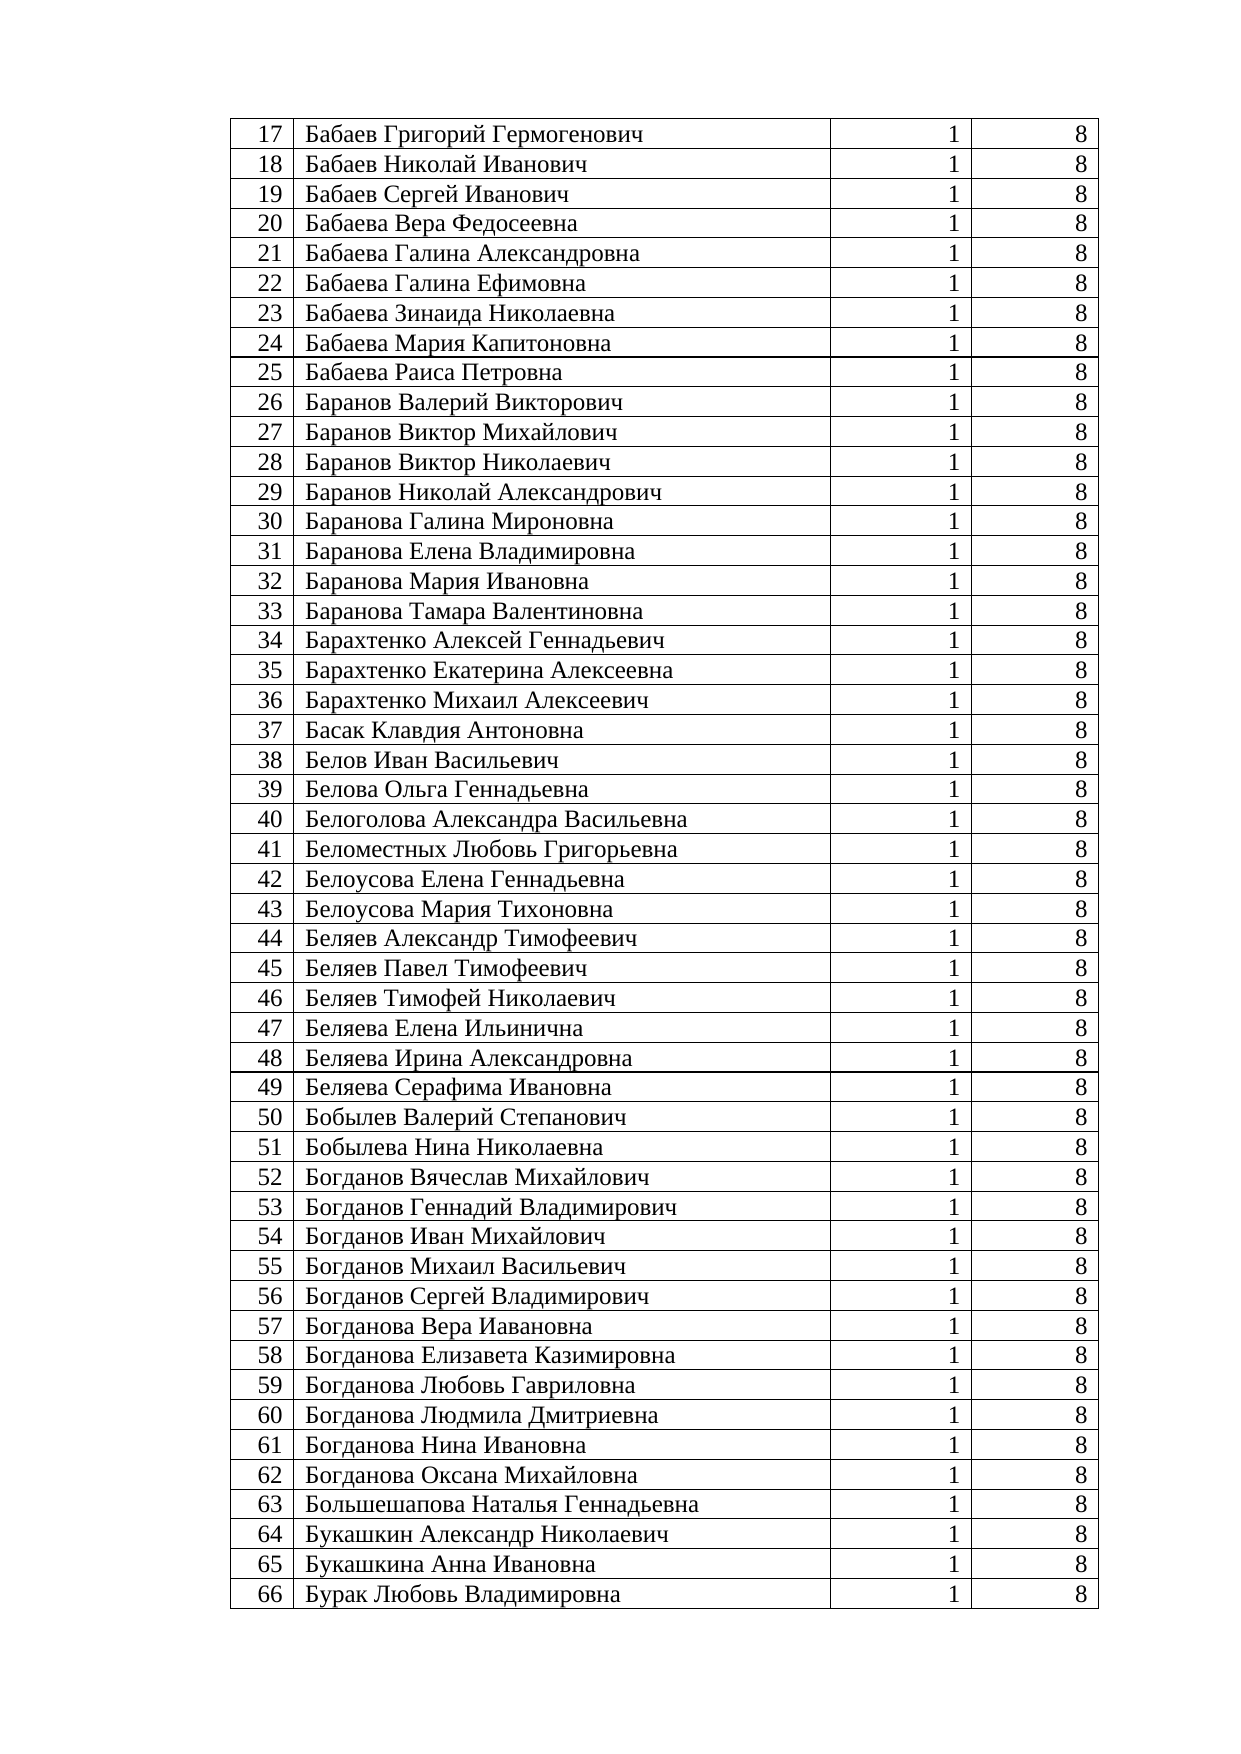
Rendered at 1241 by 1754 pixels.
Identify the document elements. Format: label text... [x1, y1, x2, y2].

table_cell 58 [231, 1341, 293, 1369]
table_cell Бабаев Григорий Гермогенович [294, 119, 830, 148]
table_cell Бабаев Николай Иванович [294, 149, 830, 178]
table_cell 1 [831, 1043, 971, 1071]
table_cell 8 [972, 804, 1098, 833]
table_cell 1 [831, 238, 971, 267]
table_cell 64 [231, 1519, 293, 1548]
table_cell 54 [231, 1221, 293, 1250]
table_cell 8 [972, 596, 1098, 624]
table_cell 8 [972, 268, 1098, 297]
table_cell 8 [972, 1251, 1098, 1280]
table_cell 31 [231, 536, 293, 565]
table_cell 1 [831, 804, 971, 833]
table_cell Бобылева Нина Николаевна [294, 1132, 830, 1161]
table_cell Богданова Нина Ивановна [294, 1430, 830, 1459]
table_cell 22 [231, 268, 293, 297]
table_cell 21 [231, 238, 293, 267]
table_cell Белоусова Елена Геннадьевна [294, 864, 830, 893]
table_cell Бабаева Раиса Петровна [294, 358, 830, 386]
table_cell Беляев Александр Тимофеевич [294, 924, 830, 952]
table_cell Басак Клавдия Антоновна [294, 715, 830, 744]
table_cell 8 [972, 655, 1098, 684]
table_cell Бабаева Галина Александровна [294, 238, 830, 267]
table_cell 1 [831, 1013, 971, 1042]
table_cell Богданова Елизавета Казимировна [294, 1341, 830, 1369]
table_cell 8 [972, 1281, 1098, 1310]
table_cell 1 [831, 1162, 971, 1191]
table_cell Богданов Сергей Владимирович [294, 1281, 830, 1310]
table_cell 24 [231, 328, 293, 356]
table_cell 8 [972, 209, 1098, 237]
table_cell 20 [231, 209, 293, 237]
table_cell 19 [231, 179, 293, 207]
table_cell 1 [831, 864, 971, 893]
table_cell Баранов Николай Александрович [294, 477, 830, 505]
table_cell 8 [972, 1192, 1098, 1220]
table_cell 1 [831, 447, 971, 476]
table_cell 1 [831, 1341, 971, 1369]
table_cell 32 [231, 566, 293, 595]
table_cell 60 [231, 1400, 293, 1429]
table_cell 41 [231, 834, 293, 863]
table_cell 1 [831, 983, 971, 1012]
table_cell 1 [831, 1311, 971, 1339]
table_cell 48 [231, 1043, 293, 1071]
table_cell 1 [831, 179, 971, 207]
table_cell 1 [831, 1102, 971, 1131]
table_cell 50 [231, 1102, 293, 1131]
table_cell Баранова Галина Мироновна [294, 506, 830, 535]
table_cell 8 [972, 1370, 1098, 1399]
table_cell 8 [972, 834, 1098, 863]
table_cell 1 [831, 655, 971, 684]
table_cell Барахтенко Михаил Алексеевич [294, 685, 830, 714]
table_cell 1 [831, 745, 971, 773]
table_cell 59 [231, 1370, 293, 1399]
table_cell 8 [972, 1400, 1098, 1429]
table_cell Беломестных Любовь Григорьевна [294, 834, 830, 863]
table_cell 8 [972, 1043, 1098, 1071]
table_cell 1 [831, 149, 971, 178]
table_cell 8 [972, 1102, 1098, 1131]
table_cell 1 [831, 298, 971, 327]
table_cell 1 [831, 328, 971, 356]
table_cell Богданов Иван Михайлович [294, 1221, 830, 1250]
table_cell 29 [231, 477, 293, 505]
table_cell 46 [231, 983, 293, 1012]
table_cell 1 [831, 924, 971, 952]
table_cell 8 [972, 328, 1098, 356]
table_cell Бабаева Галина Ефимовна [294, 268, 830, 297]
table_cell 42 [231, 864, 293, 893]
table_cell Барахтенко Екатерина Алексеевна [294, 655, 830, 684]
table_cell 8 [972, 924, 1098, 952]
table_cell 1 [831, 685, 971, 714]
table_cell 1 [831, 1370, 971, 1399]
table_cell 56 [231, 1281, 293, 1310]
table_cell 8 [972, 983, 1098, 1012]
table_cell 1 [831, 477, 971, 505]
table_cell 26 [231, 387, 293, 416]
table_cell 8 [972, 417, 1098, 446]
table_cell 1 [831, 1281, 971, 1310]
table_cell Беляев Тимофей Николаевич [294, 983, 830, 1012]
table_cell 1 [831, 387, 971, 416]
table_cell 66 [231, 1579, 293, 1608]
table_cell Богданов Михаил Васильевич [294, 1251, 830, 1280]
table_cell Богданова Любовь Гавриловна [294, 1370, 830, 1399]
table_cell Белоголова Александра Васильевна [294, 804, 830, 833]
table_cell 44 [231, 924, 293, 952]
table_cell 8 [972, 1013, 1098, 1042]
table_cell Большешапова Наталья Геннадьевна [294, 1490, 830, 1518]
table_cell 8 [972, 1490, 1098, 1518]
table_cell 1 [831, 536, 971, 565]
table_cell 45 [231, 953, 293, 982]
table_cell 1 [831, 268, 971, 297]
table_cell 8 [972, 387, 1098, 416]
table_cell 27 [231, 417, 293, 446]
table_cell Богданов Вячеслав Михайлович [294, 1162, 830, 1191]
table_cell 8 [972, 1430, 1098, 1459]
table_cell Белоусова Мария Тихоновна [294, 894, 830, 922]
table_cell 8 [972, 1132, 1098, 1161]
table_cell 40 [231, 804, 293, 833]
table_cell 8 [972, 119, 1098, 148]
table_cell 8 [972, 1073, 1098, 1101]
table_cell 61 [231, 1430, 293, 1459]
table_cell 63 [231, 1490, 293, 1518]
table_cell Бабаева Зинаида Николаевна [294, 298, 830, 327]
table_cell 1 [831, 1519, 971, 1548]
table_cell 8 [972, 506, 1098, 535]
table_cell 8 [972, 1519, 1098, 1548]
table_cell 8 [972, 1460, 1098, 1488]
table_cell 33 [231, 596, 293, 624]
table_cell 1 [831, 417, 971, 446]
table_cell 30 [231, 506, 293, 535]
table_cell 1 [831, 1221, 971, 1250]
table_cell 55 [231, 1251, 293, 1280]
table_cell Букашкина Анна Ивановна [294, 1549, 830, 1578]
table_cell 8 [972, 477, 1098, 505]
table_cell 62 [231, 1460, 293, 1488]
table_cell 23 [231, 298, 293, 327]
table_cell 8 [972, 685, 1098, 714]
table_cell 1 [831, 1430, 971, 1459]
table_cell Богданов Геннадий Владимирович [294, 1192, 830, 1220]
table_cell 34 [231, 626, 293, 654]
table_cell Баранов Виктор Николаевич [294, 447, 830, 476]
table_cell 8 [972, 447, 1098, 476]
table_cell 38 [231, 745, 293, 773]
table_cell Баранов Валерий Викторович [294, 387, 830, 416]
table_cell 47 [231, 1013, 293, 1042]
table_cell 1 [831, 1400, 971, 1429]
table_cell 51 [231, 1132, 293, 1161]
table_cell Бабаева Мария Капитоновна [294, 328, 830, 356]
table_cell 18 [231, 149, 293, 178]
table_cell Барахтенко Алексей Геннадьевич [294, 626, 830, 654]
table_cell 1 [831, 775, 971, 803]
table_cell Беляев Павел Тимофеевич [294, 953, 830, 982]
table_cell 53 [231, 1192, 293, 1220]
table_cell 17 [231, 119, 293, 148]
table_cell 36 [231, 685, 293, 714]
table_cell Баранова Тамара Валентиновна [294, 596, 830, 624]
table_cell 1 [831, 566, 971, 595]
table_cell 1 [831, 834, 971, 863]
table_cell 1 [831, 1460, 971, 1488]
table_cell Баранова Мария Ивановна [294, 566, 830, 595]
table_cell 8 [972, 715, 1098, 744]
table_cell 8 [972, 1579, 1098, 1608]
table_cell Беляева Елена Ильинична [294, 1013, 830, 1042]
table_cell Богданова Людмила Дмитриевна [294, 1400, 830, 1429]
table_cell 8 [972, 626, 1098, 654]
table_cell 8 [972, 1549, 1098, 1578]
table_cell 1 [831, 1579, 971, 1608]
table_cell Белов Иван Васильевич [294, 745, 830, 773]
table_cell 1 [831, 358, 971, 386]
table_cell 1 [831, 626, 971, 654]
table_cell 8 [972, 775, 1098, 803]
table_cell 8 [972, 238, 1098, 267]
table_cell 43 [231, 894, 293, 922]
table_cell 1 [831, 953, 971, 982]
table_cell Баранов Виктор Михайлович [294, 417, 830, 446]
table_cell Бобылев Валерий Степанович [294, 1102, 830, 1131]
table_cell 57 [231, 1311, 293, 1339]
table_cell 1 [831, 209, 971, 237]
table_cell Богданова Оксана Михайловна [294, 1460, 830, 1488]
table_cell 1 [831, 1549, 971, 1578]
table_cell 1 [831, 1490, 971, 1518]
table_cell 35 [231, 655, 293, 684]
table_cell 28 [231, 447, 293, 476]
table_cell 8 [972, 1311, 1098, 1339]
table_cell Букашкин Александр Николаевич [294, 1519, 830, 1548]
table_cell 8 [972, 566, 1098, 595]
table_cell Беляева Ирина Александровна [294, 1043, 830, 1071]
table_cell 52 [231, 1162, 293, 1191]
table_cell Богданова Вера Иавановна [294, 1311, 830, 1339]
table_cell 8 [972, 953, 1098, 982]
table_cell 8 [972, 149, 1098, 178]
table_cell Баранова Елена Владимировна [294, 536, 830, 565]
table_cell 1 [831, 596, 971, 624]
table_cell 65 [231, 1549, 293, 1578]
table_cell 8 [972, 745, 1098, 773]
table_cell 49 [231, 1073, 293, 1101]
table_cell 8 [972, 1221, 1098, 1250]
table_cell 8 [972, 894, 1098, 922]
table_cell Бурак Любовь Владимировна [294, 1579, 830, 1608]
table_cell Беляева Серафима Ивановна [294, 1073, 830, 1101]
table_cell Белова Ольга Геннадьевна [294, 775, 830, 803]
table_cell 8 [972, 358, 1098, 386]
table_cell 1 [831, 894, 971, 922]
table_cell 37 [231, 715, 293, 744]
table_cell 8 [972, 1341, 1098, 1369]
table_cell 8 [972, 864, 1098, 893]
table_cell 8 [972, 536, 1098, 565]
table_cell 39 [231, 775, 293, 803]
table_cell Бабаева Вера Федосеевна [294, 209, 830, 237]
table_cell 8 [972, 1162, 1098, 1191]
table_cell 1 [831, 1251, 971, 1280]
table_cell 1 [831, 1073, 971, 1101]
table_cell 1 [831, 119, 971, 148]
table_cell 1 [831, 506, 971, 535]
table_cell 8 [972, 298, 1098, 327]
table_cell Бабаев Сергей Иванович [294, 179, 830, 207]
table_cell 25 [231, 358, 293, 386]
table_cell 8 [972, 179, 1098, 207]
table_cell 1 [831, 715, 971, 744]
table_cell 1 [831, 1132, 971, 1161]
table_cell 1 [831, 1192, 971, 1220]
